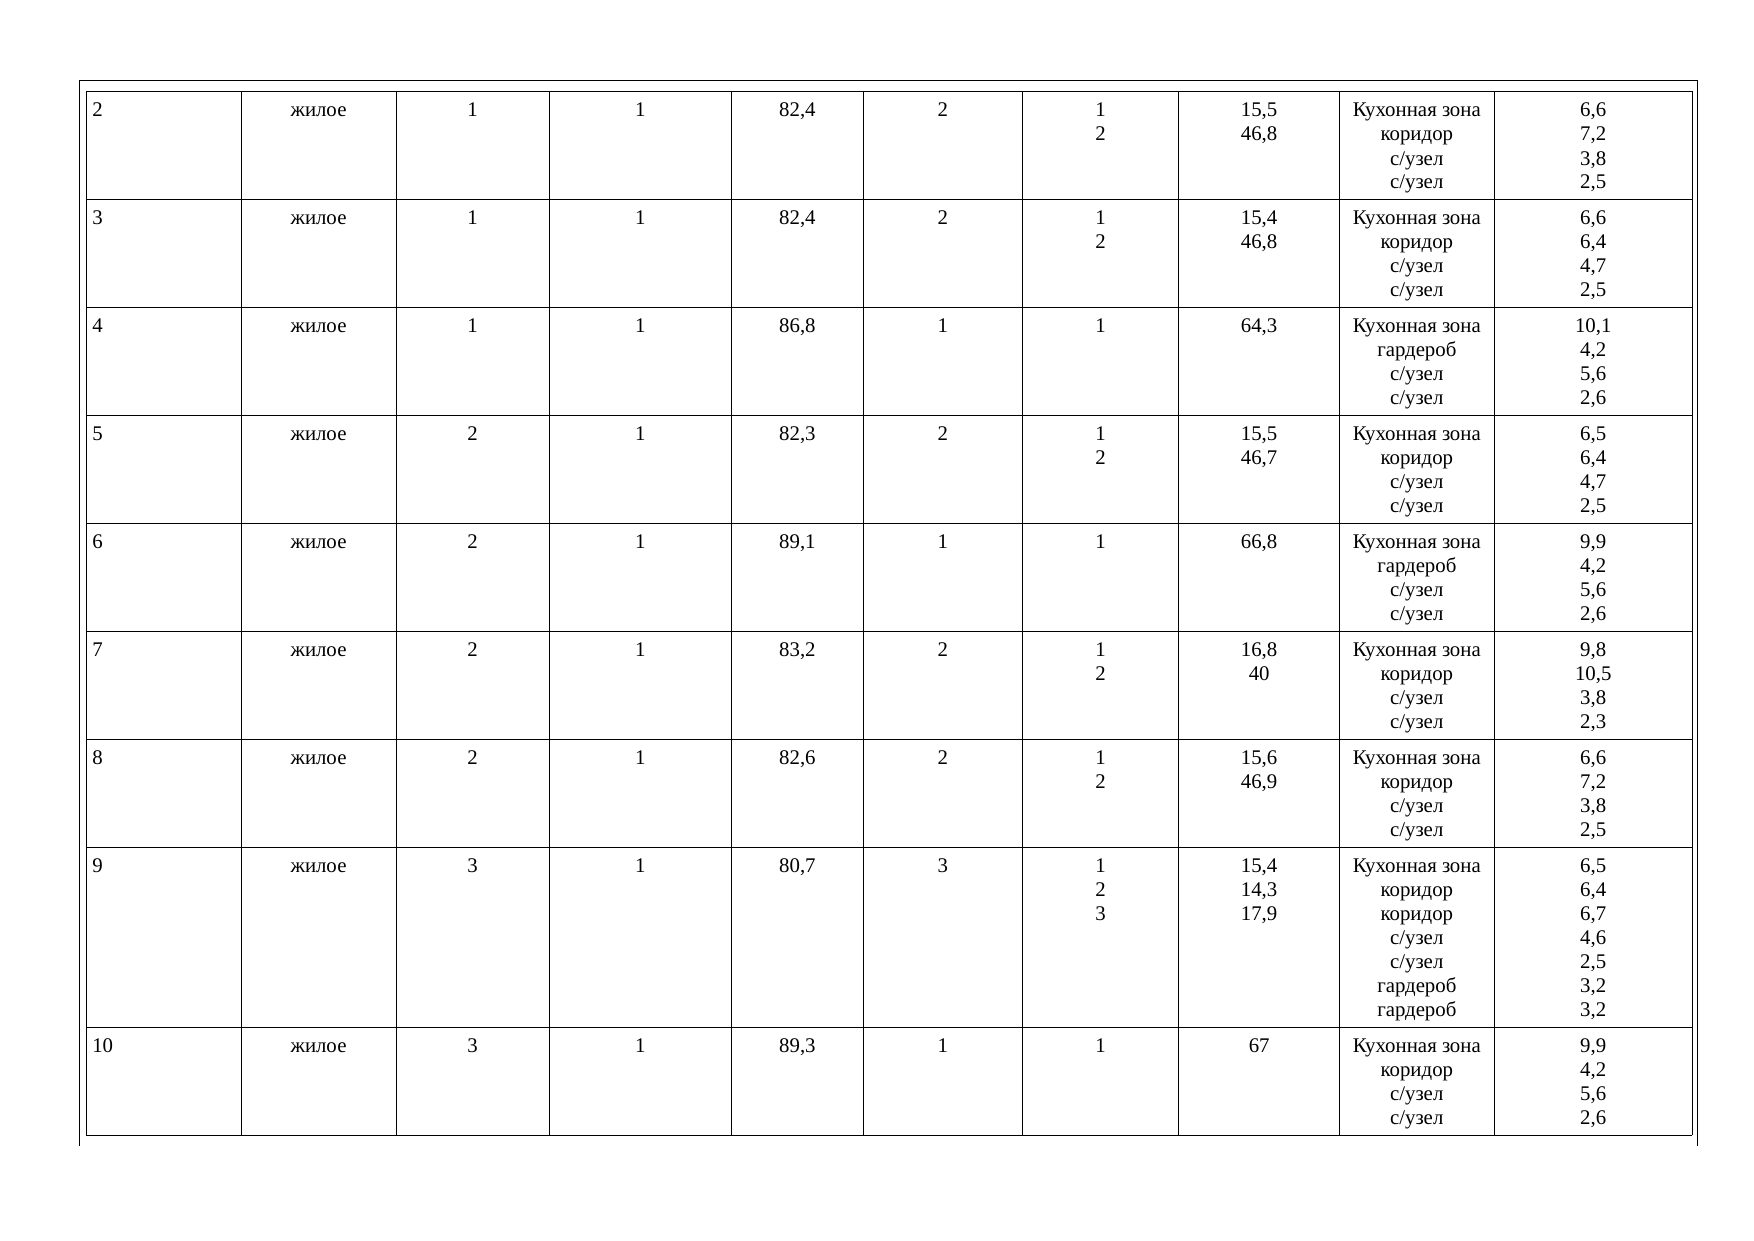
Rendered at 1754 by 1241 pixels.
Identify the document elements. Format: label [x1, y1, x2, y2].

table_cell [80, 81, 1697, 1146]
